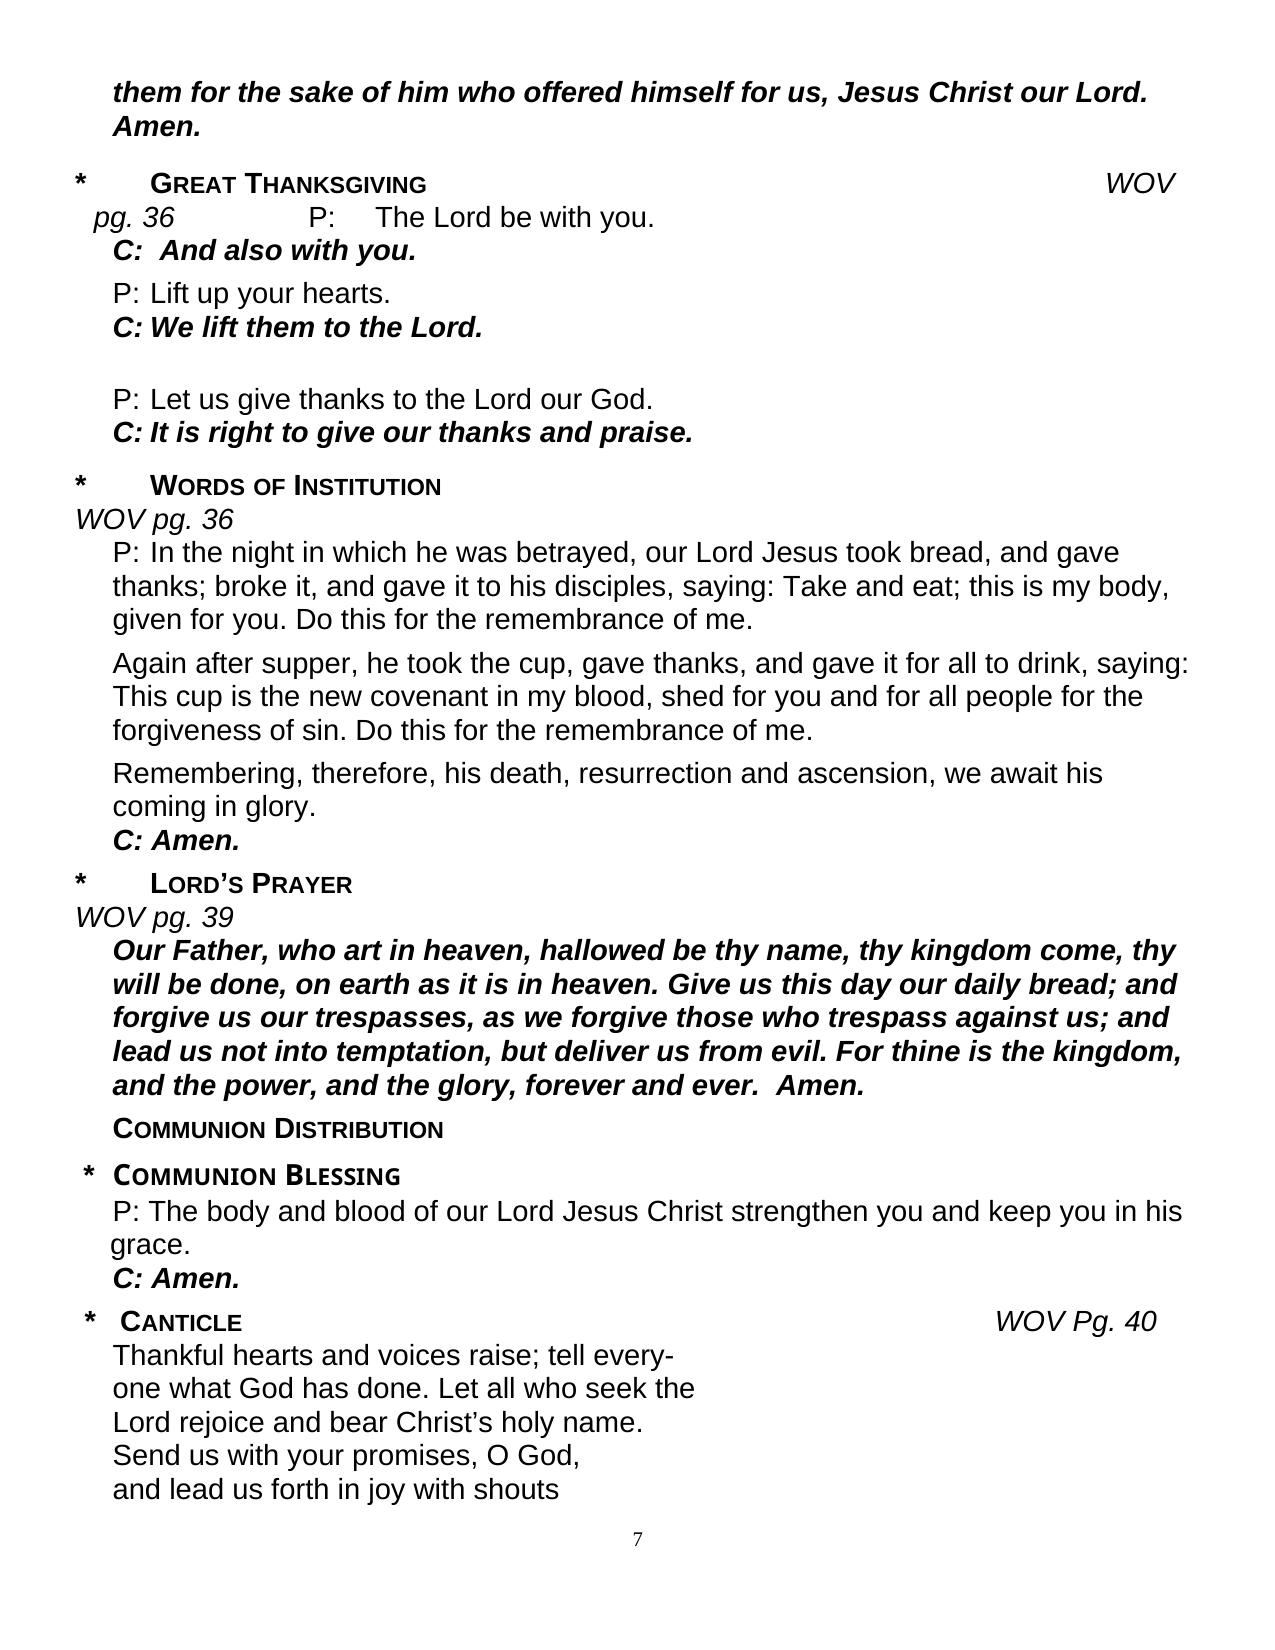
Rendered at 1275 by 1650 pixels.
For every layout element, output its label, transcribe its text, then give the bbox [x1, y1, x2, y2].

text * Lord’s Prayer WOV pg. 39 [75, 866, 1200, 933]
text * Words of Institution WOV pg. 36 [75, 468, 1200, 535]
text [112, 75, 1200, 142]
text P: Lift up your hearts. [75, 276, 1200, 310]
text Thankful hearts and voices raise; tell every- [75, 1337, 1200, 1371]
text C: We lift them to the Lord. [75, 310, 1200, 343]
text * Communion Blessing [75, 1154, 1200, 1194]
text Send us with your promises, O God, [75, 1438, 1200, 1472]
text * Canticle WOV Pg. 40 [75, 1304, 1200, 1337]
text Lord rejoice and bear Christ’s holy name. [75, 1404, 1200, 1438]
text C: Amen. [112, 823, 1200, 857]
text P: In the night in which he was betrayed, our Lord Jesus took bread, and gave thanks; broke it, and gave it to his disciples, saying: Take and eat; this is my body, given for you. Do this for the remembrance of me. [75, 535, 1200, 636]
text and lead us forth in joy with shouts [75, 1472, 1200, 1505]
text one what God has done. Let all who seek the [75, 1371, 1200, 1404]
text grace. [94, 1227, 1200, 1261]
text Our Father, who art in heaven, hallowed be thy name, thy kingdom come, thy will be done, on earth as it is in heaven. Give us this day our daily bread; and forgive us our trespasses, as we forgive those who trespass against us; and lead us not into temptation, but deliver us from evil. For thine is the kingdom, and the power, and the glory, forever and ever. Amen. [112, 933, 1200, 1101]
text Communion Distribution [75, 1111, 1200, 1144]
text P: The body and blood of our Lord Jesus Christ strengthen you and keep you in his [94, 1194, 1200, 1227]
text * Great Thanksgiving WOV pg. 36 P: The Lord be with you. [75, 166, 1200, 233]
text C: It is right to give our thanks and praise. [75, 416, 1200, 449]
text Remembering, therefore, his death, resurrection and ascension, we await his coming in glory. [112, 756, 1200, 823]
text P: Let us give thanks to the Lord our God. [75, 382, 1200, 416]
text Again after supper, he took the cup, gave thanks, and gave it for all to drink, saying: This cup is the new covenant in my blood, shed for you and for all people for the forgiveness of sin. Do this for the remembrance of me. [112, 646, 1200, 746]
text C: Amen. [75, 1261, 1200, 1294]
text C: And also with you. [75, 233, 1200, 267]
